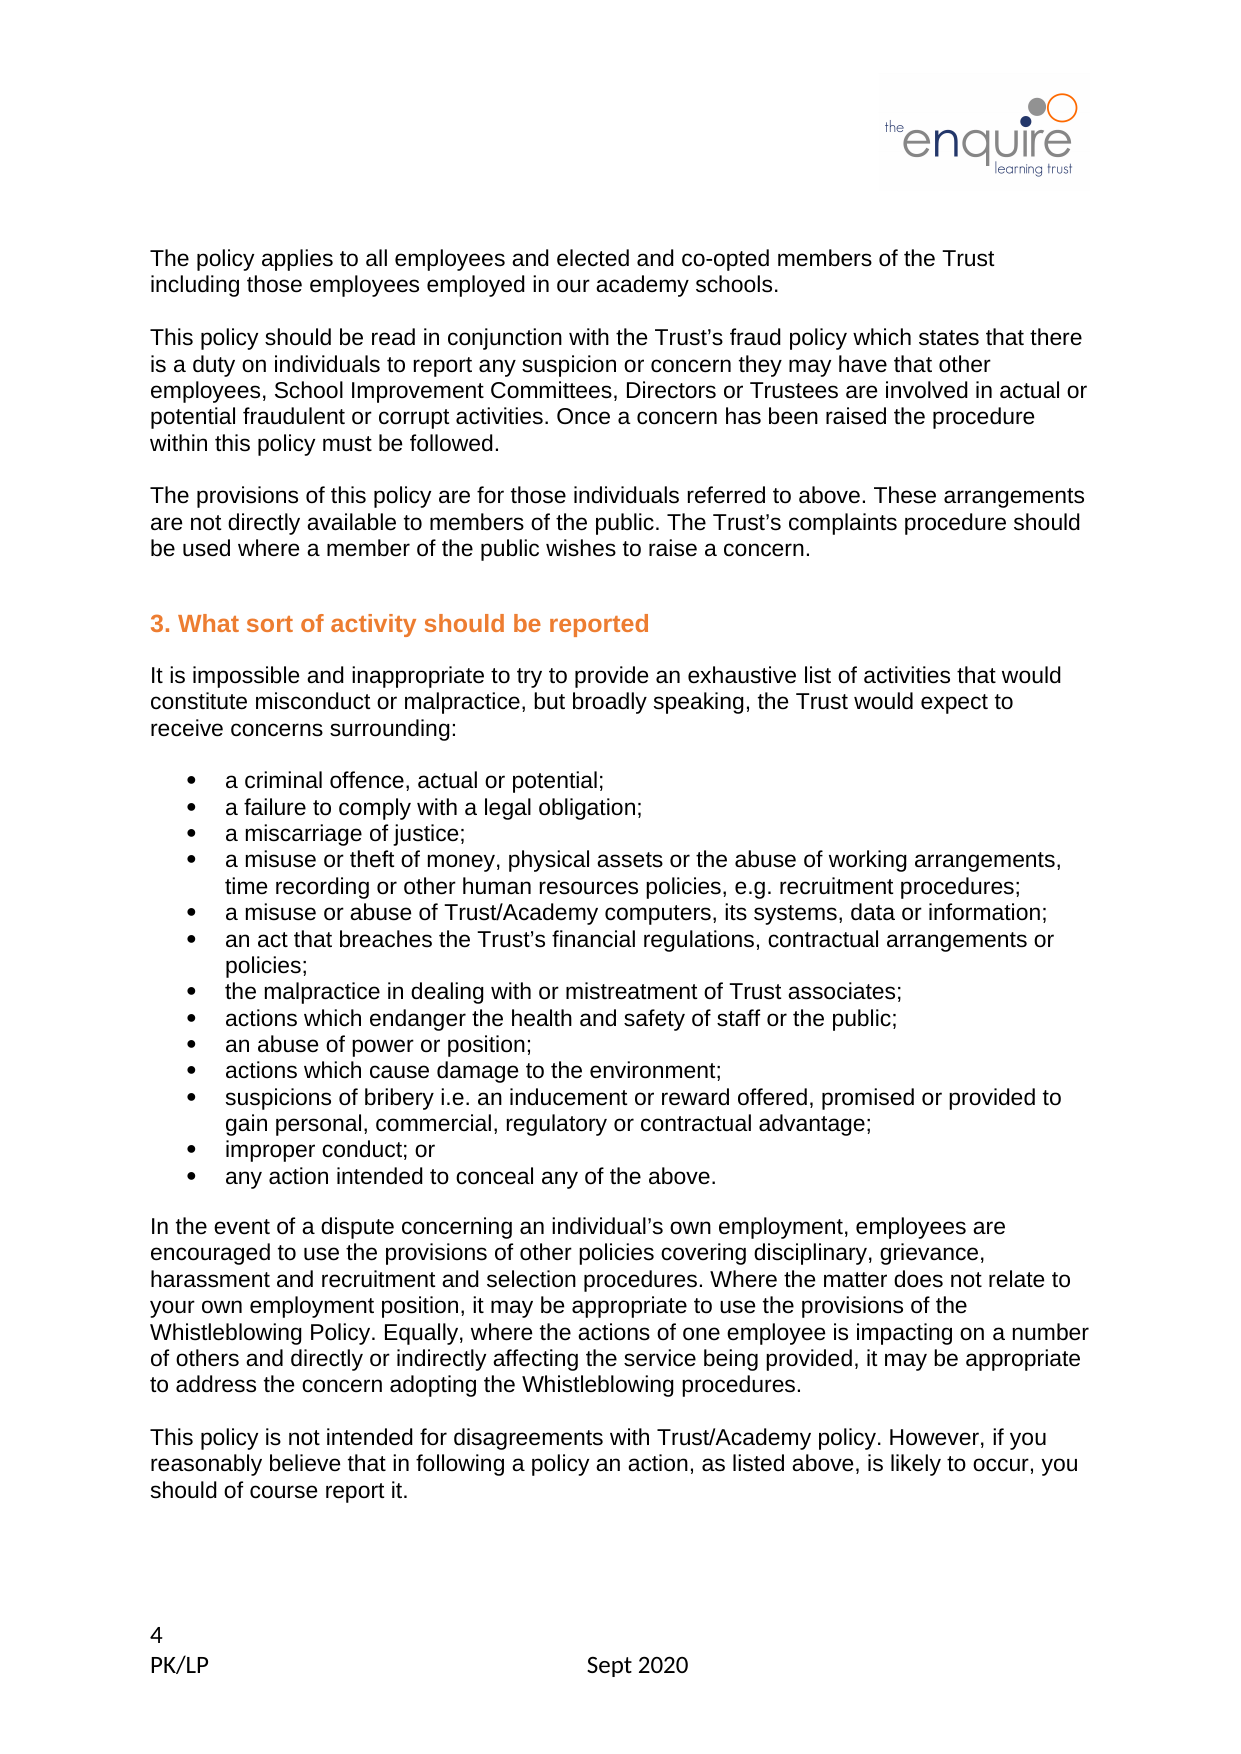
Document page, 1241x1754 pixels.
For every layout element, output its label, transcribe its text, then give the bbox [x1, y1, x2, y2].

text It is impossible and inappropriate to try to provide an exhaustive list of activities that would constitute misconduct or malpractice, but broadly speaking, the Trust would expect to receive concerns surrounding: [150, 662, 1090, 767]
text This policy is not intended for disagreements with Trust/Academy policy. However, if you reasonably believe that in following a policy an action, as listed above, is likely to occur, you should of course report it. [150, 1424, 1090, 1503]
list the malpractice in dealing with or mistreatment of Trust associates; [187, 978, 1090, 1004]
list a failure to comply with a legal obligation; [187, 794, 1090, 820]
text This policy should be read in conjunction with the Trust’s fraud policy which states that there is a duty on individuals to report any suspicion or concern they may have that other employees, School Improvement Committees, Directors or Trustees are involved in actual or potential fraudulent or corrupt activities. Once a concern has been raised the procedure within this policy must be followed. [150, 324, 1090, 456]
text In the event of a dispute concerning an individual’s own employment, employees are encouraged to use the provisions of other policies covering disciplinary, grievance, harassment and recruitment and selection procedures. Where the matter does not relate to your own employment position, it may be appropriate to use the provisions of the Whistleblowing Policy. Equally, where the actions of one employee is impacting on a number of others and directly or indirectly affecting the service being provided, it may be appropriate to address the concern adopting the Whistleblowing procedures. [150, 1213, 1090, 1397]
list suspicions of bribery i.e. an inducement or reward offered, promised or provided to gain personal, commercial, regulatory or contractual advantage; [187, 1084, 1090, 1136]
list actions which endanger the health and safety of staff or the public; [187, 1004, 1090, 1031]
list any action intended to conceal any of the above. [187, 1163, 1090, 1189]
picture [878, 73, 1091, 191]
list a criminal offence, actual or potential; [187, 767, 1090, 794]
text The provisions of this policy are for those individuals referred to above. These arrangements are not directly available to members of the public. The Trust’s complaints procedure should be used where a member of the public wishes to raise a concern. [150, 482, 1090, 561]
list a misuse or abuse of Trust/Academy computers, its systems, data or information; [187, 899, 1090, 926]
list an abuse of power or position; [187, 1031, 1090, 1057]
text The policy applies to all employees and elected and co-opted members of the Trust including those employees employed in our academy schools. [150, 245, 1090, 298]
list actions which cause damage to the environment; [187, 1057, 1090, 1084]
list a miscarriage of justice; [187, 820, 1090, 846]
list improper conduct; or [187, 1136, 1090, 1163]
list an act that breaches the Trust’s financial regulations, contractual arrangements or policies; [187, 926, 1090, 978]
text 3. What sort of activity should be reported [150, 609, 1090, 638]
list a misuse or theft of money, physical assets or the abuse of working arrangements, time recording or other human resources policies, e.g. recruitment procedures; [187, 846, 1090, 899]
